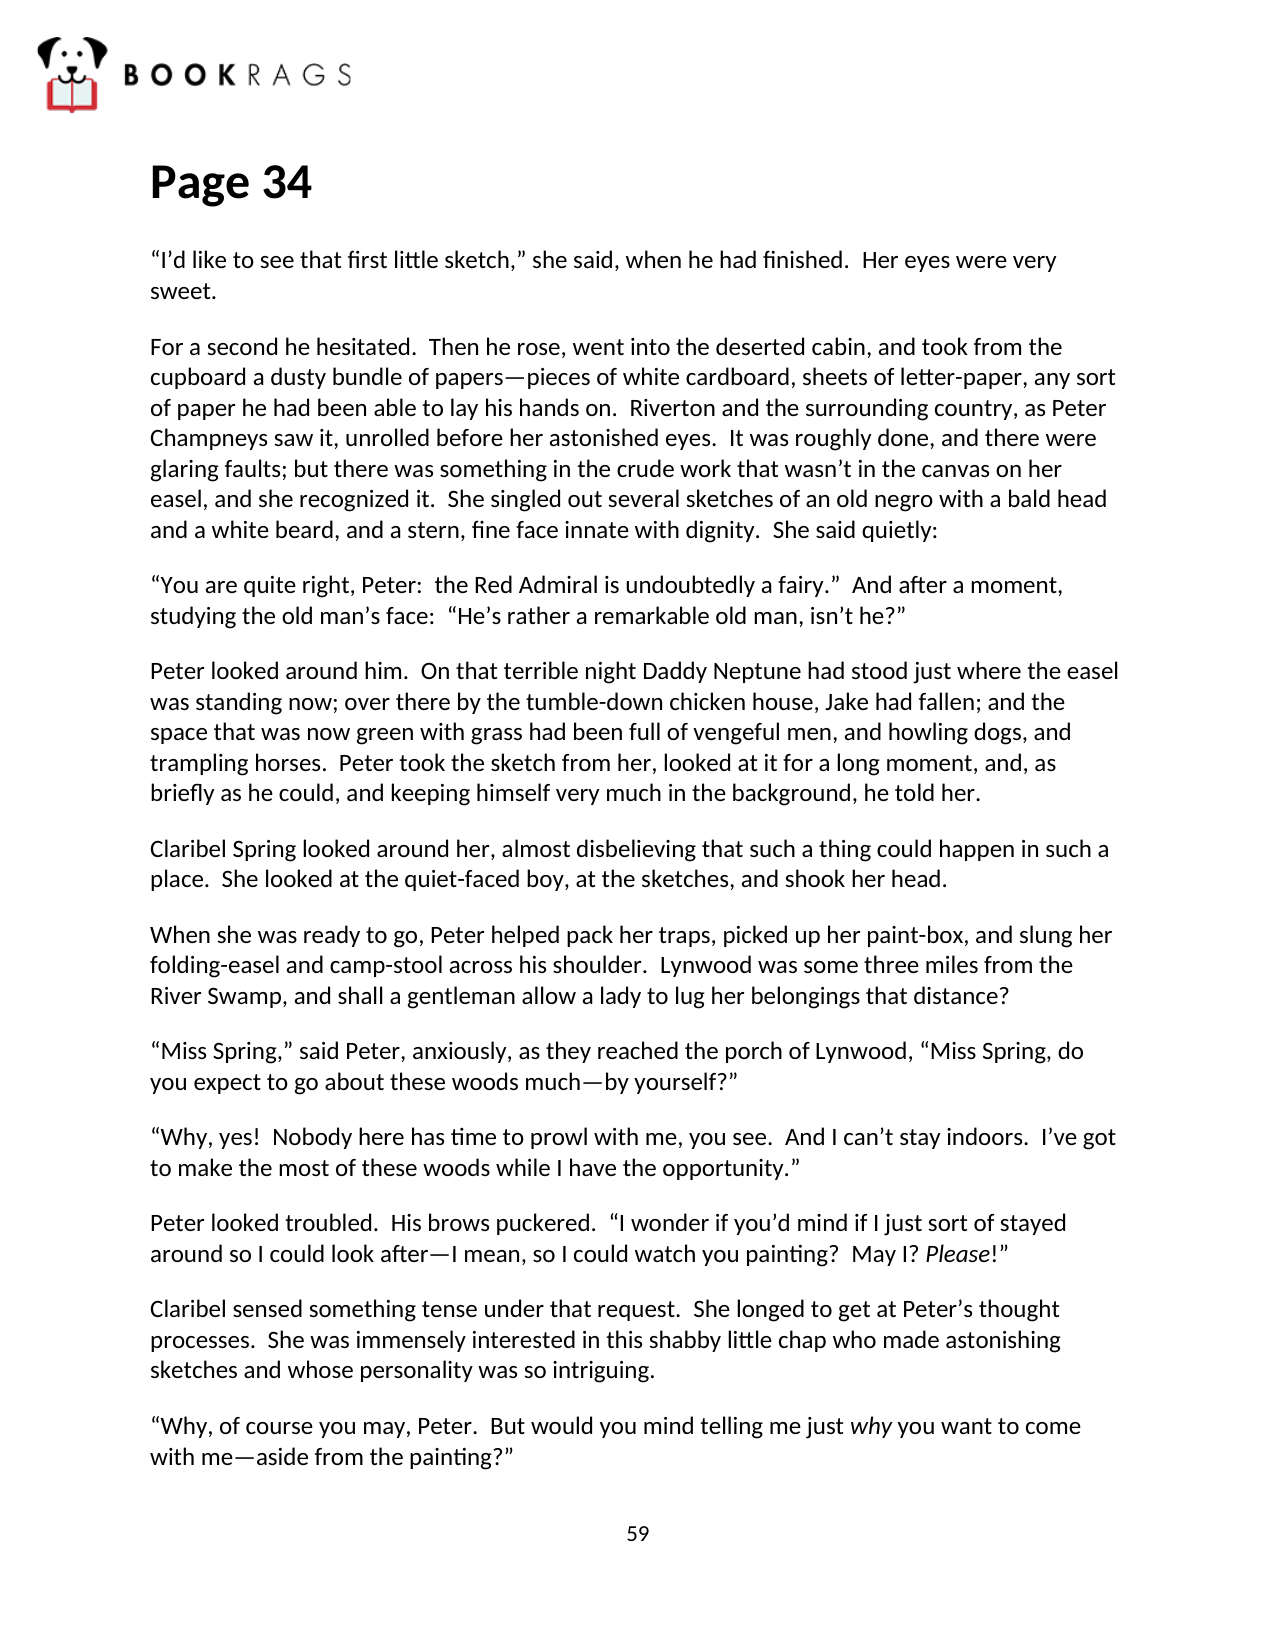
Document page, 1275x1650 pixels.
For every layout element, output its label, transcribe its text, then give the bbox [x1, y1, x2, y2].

text “I’d like to see that first little sketch,” she said, when he had finished. Her eyes were very sweet. [150, 244, 1125, 306]
text “You are quite right, Peter: the Red Admiral is undoubtedly a fairy.” And after a moment, studying the old man’s face: “He’s rather a remarkable old man, isn’t he?” [150, 569, 1125, 630]
text Peter looked troubled. His brows puckered. “I wonder if you’d mind if I just sort of stayed around so I could look after—­I mean, so I could watch you painting? May I? Please!” [150, 1208, 1125, 1269]
text “Why, of course you may, Peter. But would you mind telling me just why you want to come with me—­aside from the painting?” [150, 1410, 1125, 1471]
text “Miss Spring,” said Peter, anxiously, as they reached the porch of Lynwood, “Miss Spring, do you expect to go about these woods much—­by yourself?” [150, 1036, 1125, 1097]
text “Why, yes! Nobody here has time to prowl with me, you see. And I can’t stay indoors. I’ve got to make the most of these woods while I have the opportunity.” [150, 1122, 1125, 1183]
text For a second he hesitated. Then he rose, went into the deserted cabin, and took from the cupboard a dusty bundle of papers—­pieces of white cardboard, sheets of letter-paper, any sort of paper he had been able to lay his hands on. Riverton and the surrounding country, as Peter Champneys saw it, unrolled before her astonished eyes. It was roughly done, and there were glaring faults; but there was something in the crude work that wasn’t in the canvas on her easel, and she recognized it. She singled out several sketches of an old negro with a bald head and a white beard, and a stern, fine face innate with dignity. She said quietly: [150, 331, 1125, 544]
text When she was ready to go, Peter helped pack her traps, picked up her paint-box, and slung her folding-easel and camp-stool across his shoulder. Lynwood was some three miles from the River Swamp, and shall a gentleman allow a lady to lug her belongings that distance? [150, 919, 1125, 1011]
picture [37, 37, 351, 113]
text Peter looked around him. On that terrible night Daddy Neptune had stood just where the easel was standing now; over there by the tumble-down chicken house, Jake had fallen; and the space that was now green with grass had been full of vengeful men, and howling dogs, and trampling horses. Peter took the sketch from her, looked at it for a long moment, and, as briefly as he could, and keeping himself very much in the background, he told her. [150, 655, 1125, 808]
text Claribel sensed something tense under that request. She longed to get at Peter’s thought processes. She was immensely interested in this shabby little chap who made astonishing sketches and whose personality was so intriguing. [150, 1294, 1125, 1385]
text Page 34 [150, 150, 1125, 211]
text Claribel Spring looked around her, almost disbelieving that such a thing could happen in such a place. She looked at the quiet-faced boy, at the sketches, and shook her head. [150, 833, 1125, 894]
